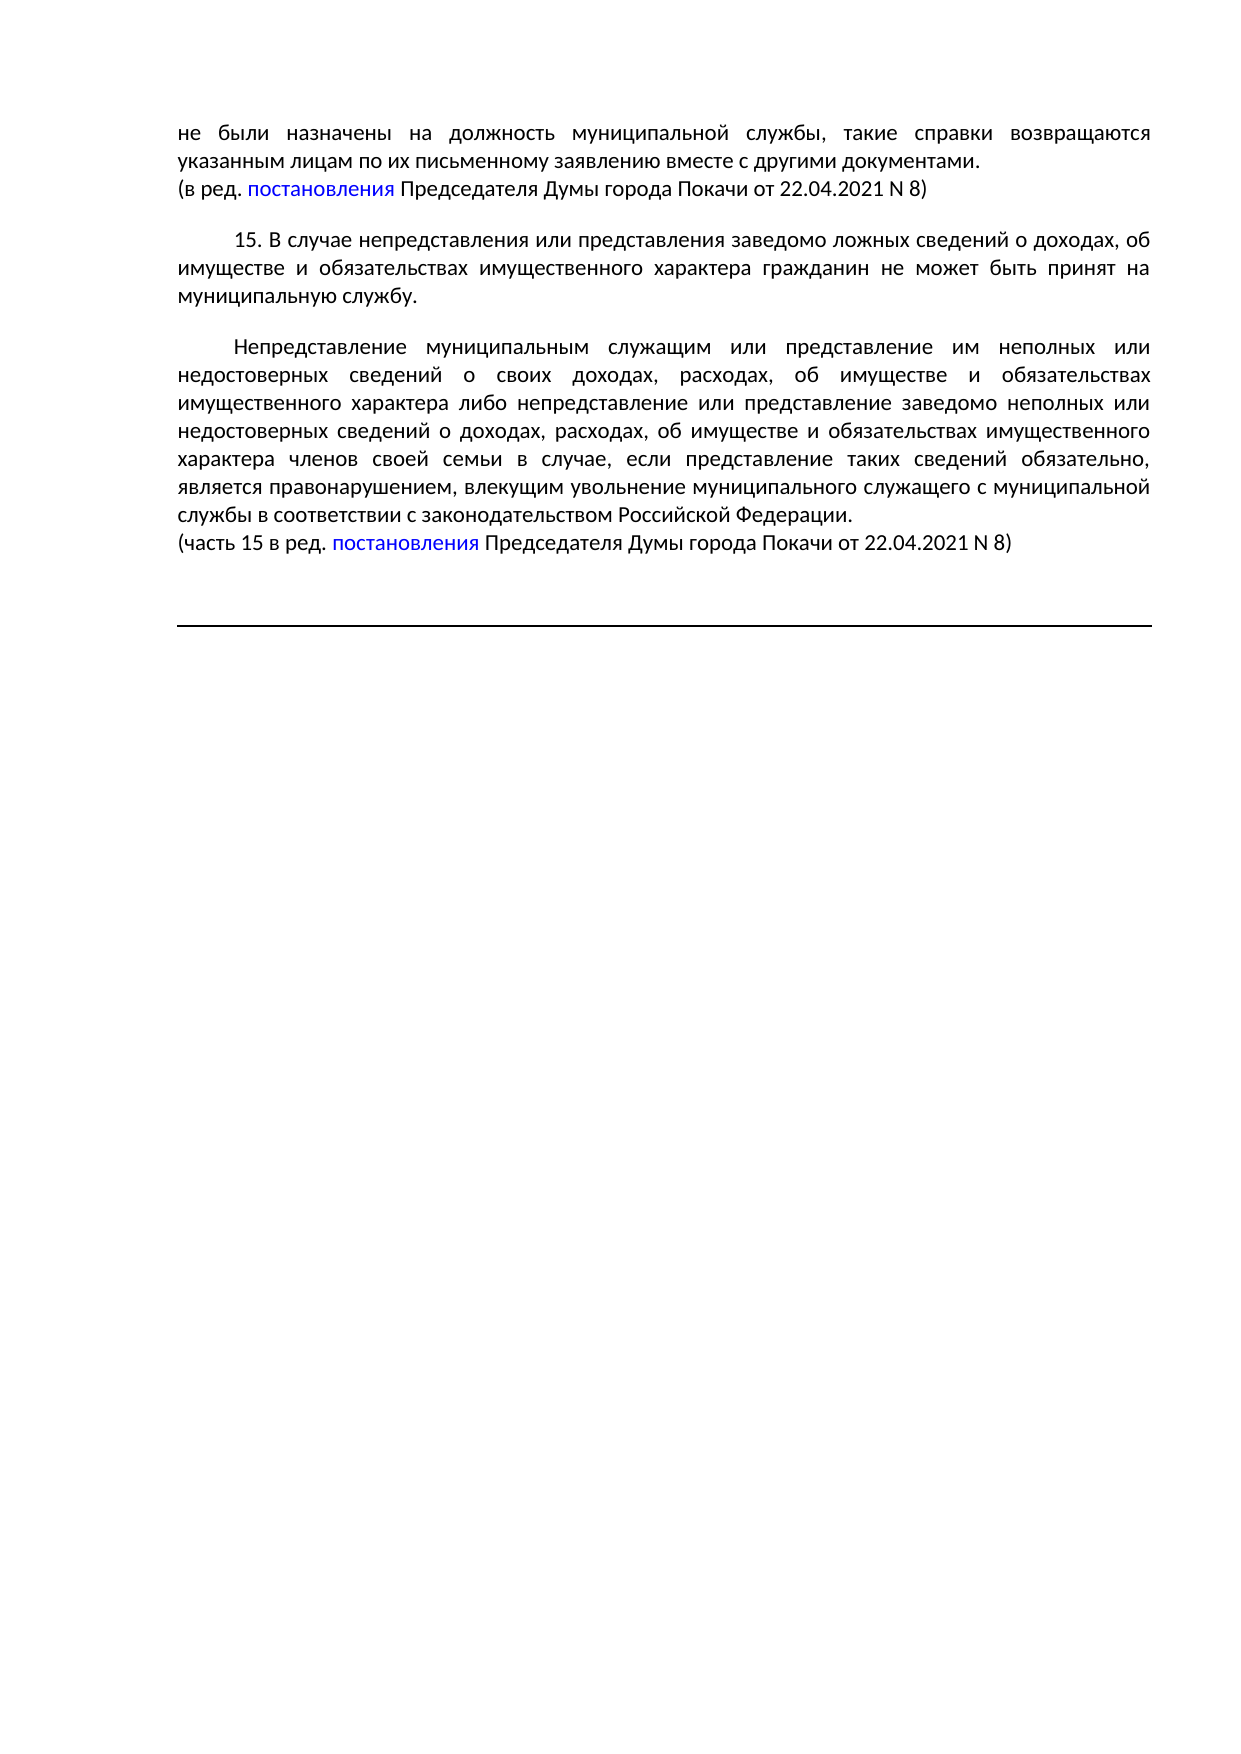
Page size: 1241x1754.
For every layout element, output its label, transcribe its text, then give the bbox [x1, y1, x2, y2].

text 15. В случае непредставления или представления заведомо ложных сведений о доходах, об имуществе и обязательствах имущественного характера гражданин не может быть принят на муниципальную службу. [177, 225, 1152, 309]
text (в ред. постановления Председателя Думы города Покачи от 22.04.2021 N 8) [177, 174, 1152, 202]
text (часть 15 в ред. постановления Председателя Думы города Покачи от 22.04.2021 N 8) [177, 528, 1152, 556]
text Непредставление муниципальным служащим или представление им неполных или недостоверных сведений о своих доходах, расходах, об имуществе и обязательствах имущественного характера либо непредставление или представление заведомо неполных или недостоверных сведений о доходах, расходах, об имуществе и обязательствах имущественного характера членов своей семьи в случае, если представление таких сведений обязательно, является правонарушением, влекущим увольнение муниципального служащего с муниципальной службы в соответствии с законодательством Российской Федерации. [177, 332, 1152, 528]
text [177, 118, 1152, 174]
